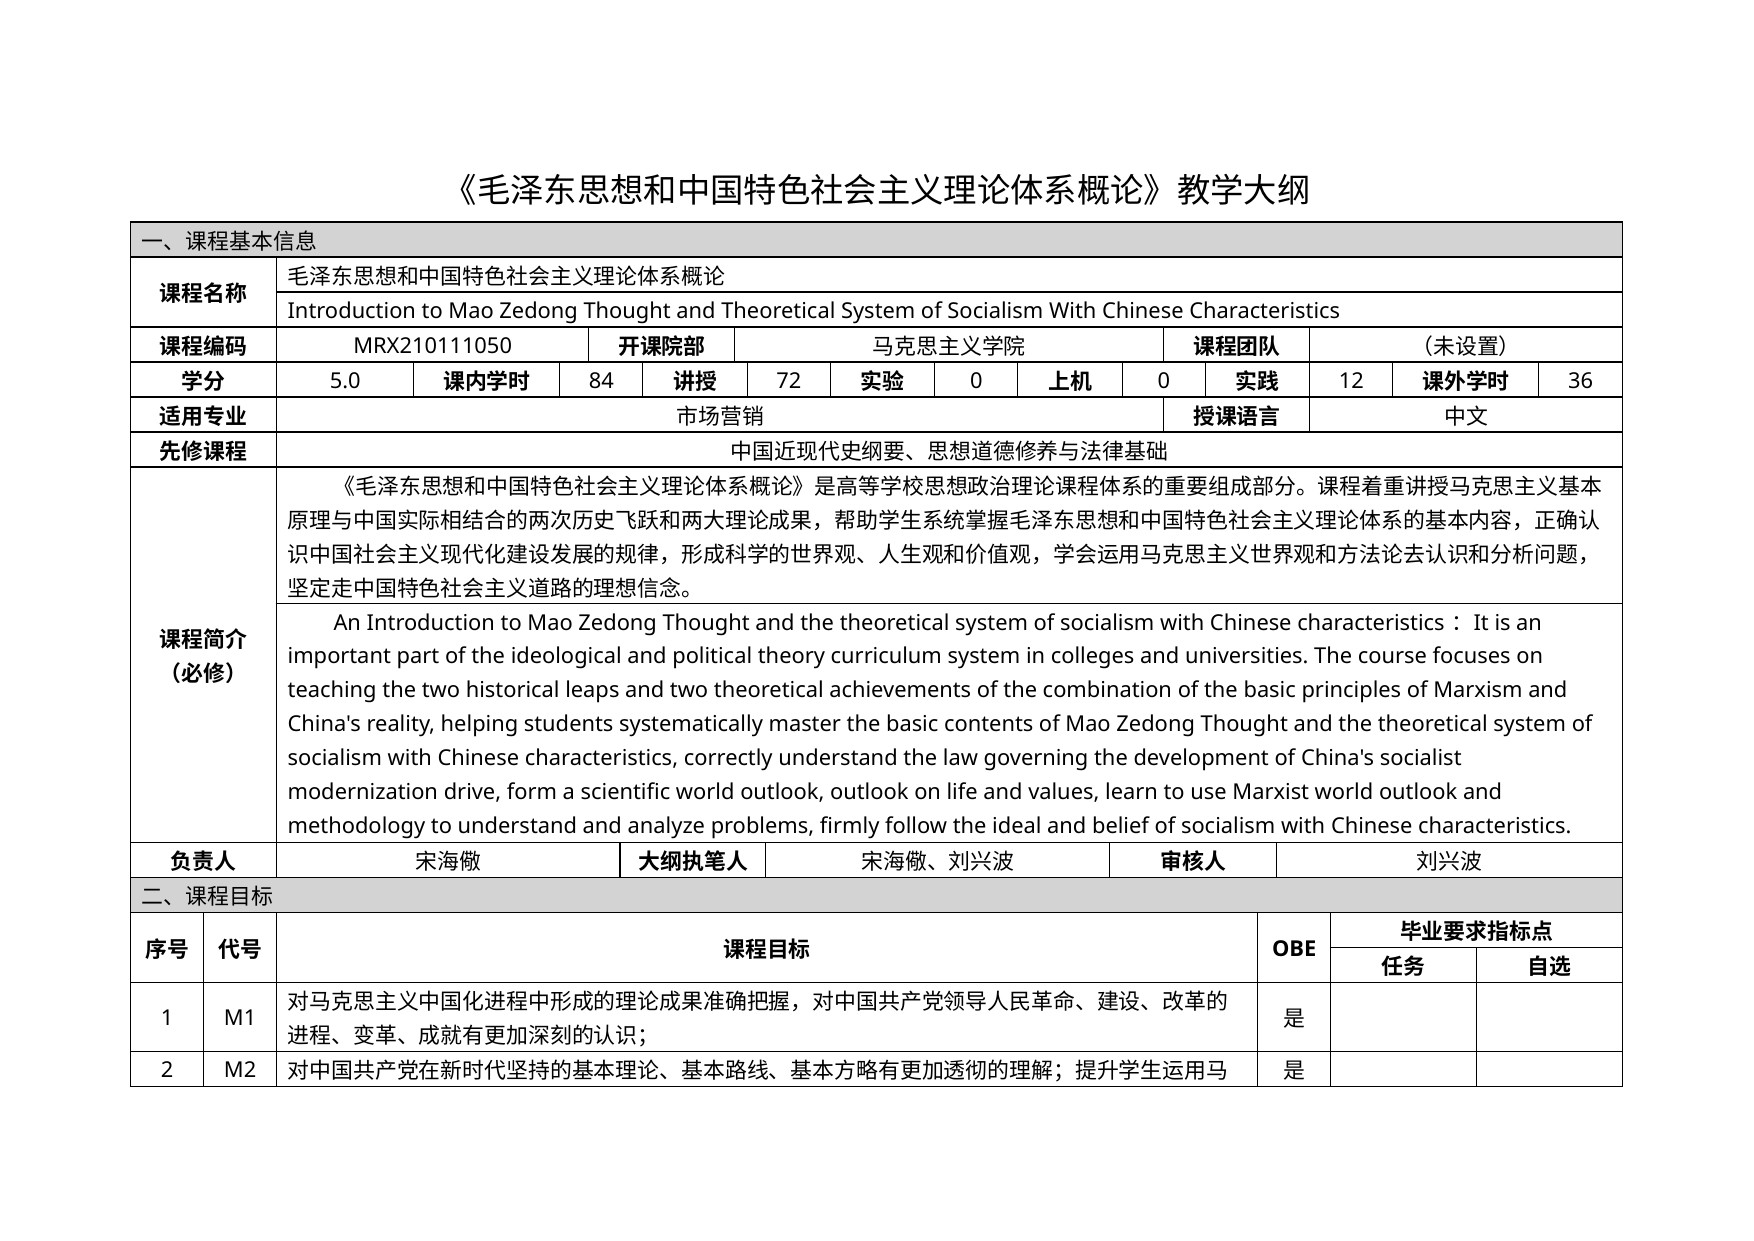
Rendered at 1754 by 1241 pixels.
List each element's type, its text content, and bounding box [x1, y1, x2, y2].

table_cell 先修课程 [131, 433, 276, 466]
table_cell 课程简介 （必修） [131, 468, 276, 842]
table_cell 序号 [131, 913, 203, 982]
table_cell Introduction to Mao Zedong Thought and Theoretical System of Socialism With Chinese Characteristics [277, 293, 1622, 326]
table_cell 0 [935, 363, 1017, 396]
table_cell 实践 [1206, 363, 1309, 396]
table_cell （未设置） [1310, 328, 1622, 361]
table_cell [1477, 983, 1622, 1051]
table_cell 市场营销 [277, 398, 1163, 431]
table_cell 课程目标 [277, 913, 1257, 982]
table_cell 0 [1123, 363, 1205, 396]
table_cell [1331, 1052, 1476, 1086]
table_cell 任务 [1331, 948, 1476, 982]
table_cell 授课语言 [1164, 398, 1309, 431]
table_cell 适用专业 [131, 398, 276, 431]
table_cell MRX210111050 [277, 328, 588, 361]
table_cell 课程编码 [131, 328, 276, 361]
table_cell 对马克思主义中国化进程中形成的理论成果准确把握，对中国共产党领导人民革命、建设、改革的进程、变革、成就有更加深刻的认识； [277, 983, 1257, 1051]
table_cell 2 [131, 1052, 203, 1086]
table_cell 宋海儆、刘兴波 [766, 843, 1109, 877]
table_cell 中国近现代史纲要、思想道德修养与法律基础 [277, 433, 1622, 466]
table_cell 负责人 [131, 843, 276, 877]
table_cell 课外学时 [1393, 363, 1538, 396]
table_cell [1477, 1052, 1622, 1086]
table_cell 中文 [1310, 398, 1622, 431]
table_cell 课程名称 [131, 258, 276, 326]
table_cell 大纲执笔人 [621, 843, 765, 877]
table_cell 学分 [131, 363, 276, 396]
table_cell OBE [1258, 913, 1330, 982]
table_cell 课程团队 [1164, 328, 1309, 361]
table_cell 上机 [1018, 363, 1122, 396]
table_cell 毕业要求指标点 [1331, 913, 1622, 947]
table_cell 1 [131, 983, 203, 1051]
table_cell 72 [748, 363, 830, 396]
text 《毛泽东思想和中国特色社会主义理论体系概论》教学大纲 [130, 153, 1624, 221]
table_cell 《毛泽东思想和中国特色社会主义理论体系概论》是高等学校思想政治理论课程体系的重要组成部分。课程着重讲授马克思主义基本原理与中国实际相结合的两次历史飞跃和两大理论成果，帮助学生系统掌握毛泽东思想和中国特色社会主义理论体系的基本内容，正确认识中国社会主义现代化建设发展的规律，形成科学的世界观、人生观和价值观，学会运用马克思主义世界观和方法论去认识和分析问题，坚定走中国特色社会主义道路的理想信念。 [277, 468, 1622, 603]
table_cell 是 [1258, 1052, 1330, 1086]
table_cell 刘兴波 [1277, 843, 1622, 877]
table_cell 5.0 [277, 363, 413, 396]
table_cell [1331, 983, 1476, 1051]
table_cell 开课院部 [589, 328, 734, 361]
table_cell M1 [204, 983, 276, 1051]
table_cell 二、课程目标 [131, 878, 1622, 912]
table_cell 12 [1310, 363, 1392, 396]
table_cell 讲授 [643, 363, 747, 396]
table_cell 马克思主义学院 [735, 328, 1163, 361]
table_cell An Introduction to Mao Zedong Thought and the theoretical system of socialism with Chinese characteristics ：It is an important part of the ideological and political theory curriculum system in colleges and universities. The course focuses on teaching the two historical leaps and two theoretical achievements of the combination of the basic principles of Marxism and China's reality, helping students systematically master the basic contents of Mao Zedong Thought and the theoretical system of socialism with Chinese characteristics, correctly understand the law governing the development of China's socialist modernization drive, form a scientific world outlook, outlook on life and values, learn to use Marxist world outlook and methodology to understand and analyze problems, firmly follow the ideal and belief of socialism with Chinese characteristics. [277, 604, 1622, 842]
table_header 一、课程基本信息 [131, 223, 1622, 256]
table_cell 自选 [1477, 948, 1622, 982]
table_cell 36 [1539, 363, 1622, 396]
table_cell 宋海儆 [277, 843, 619, 877]
table_cell 审核人 [1110, 843, 1276, 877]
table_cell 代号 [204, 913, 276, 982]
table_cell 实验 [831, 363, 934, 396]
table_cell 是 [1258, 983, 1330, 1051]
table_cell 课内学时 [414, 363, 559, 396]
table_cell 毛泽东思想和中国特色社会主义理论体系概论 [277, 258, 1622, 291]
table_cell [277, 1052, 1257, 1086]
table_cell 84 [560, 363, 642, 396]
table_cell M2 [204, 1052, 276, 1086]
